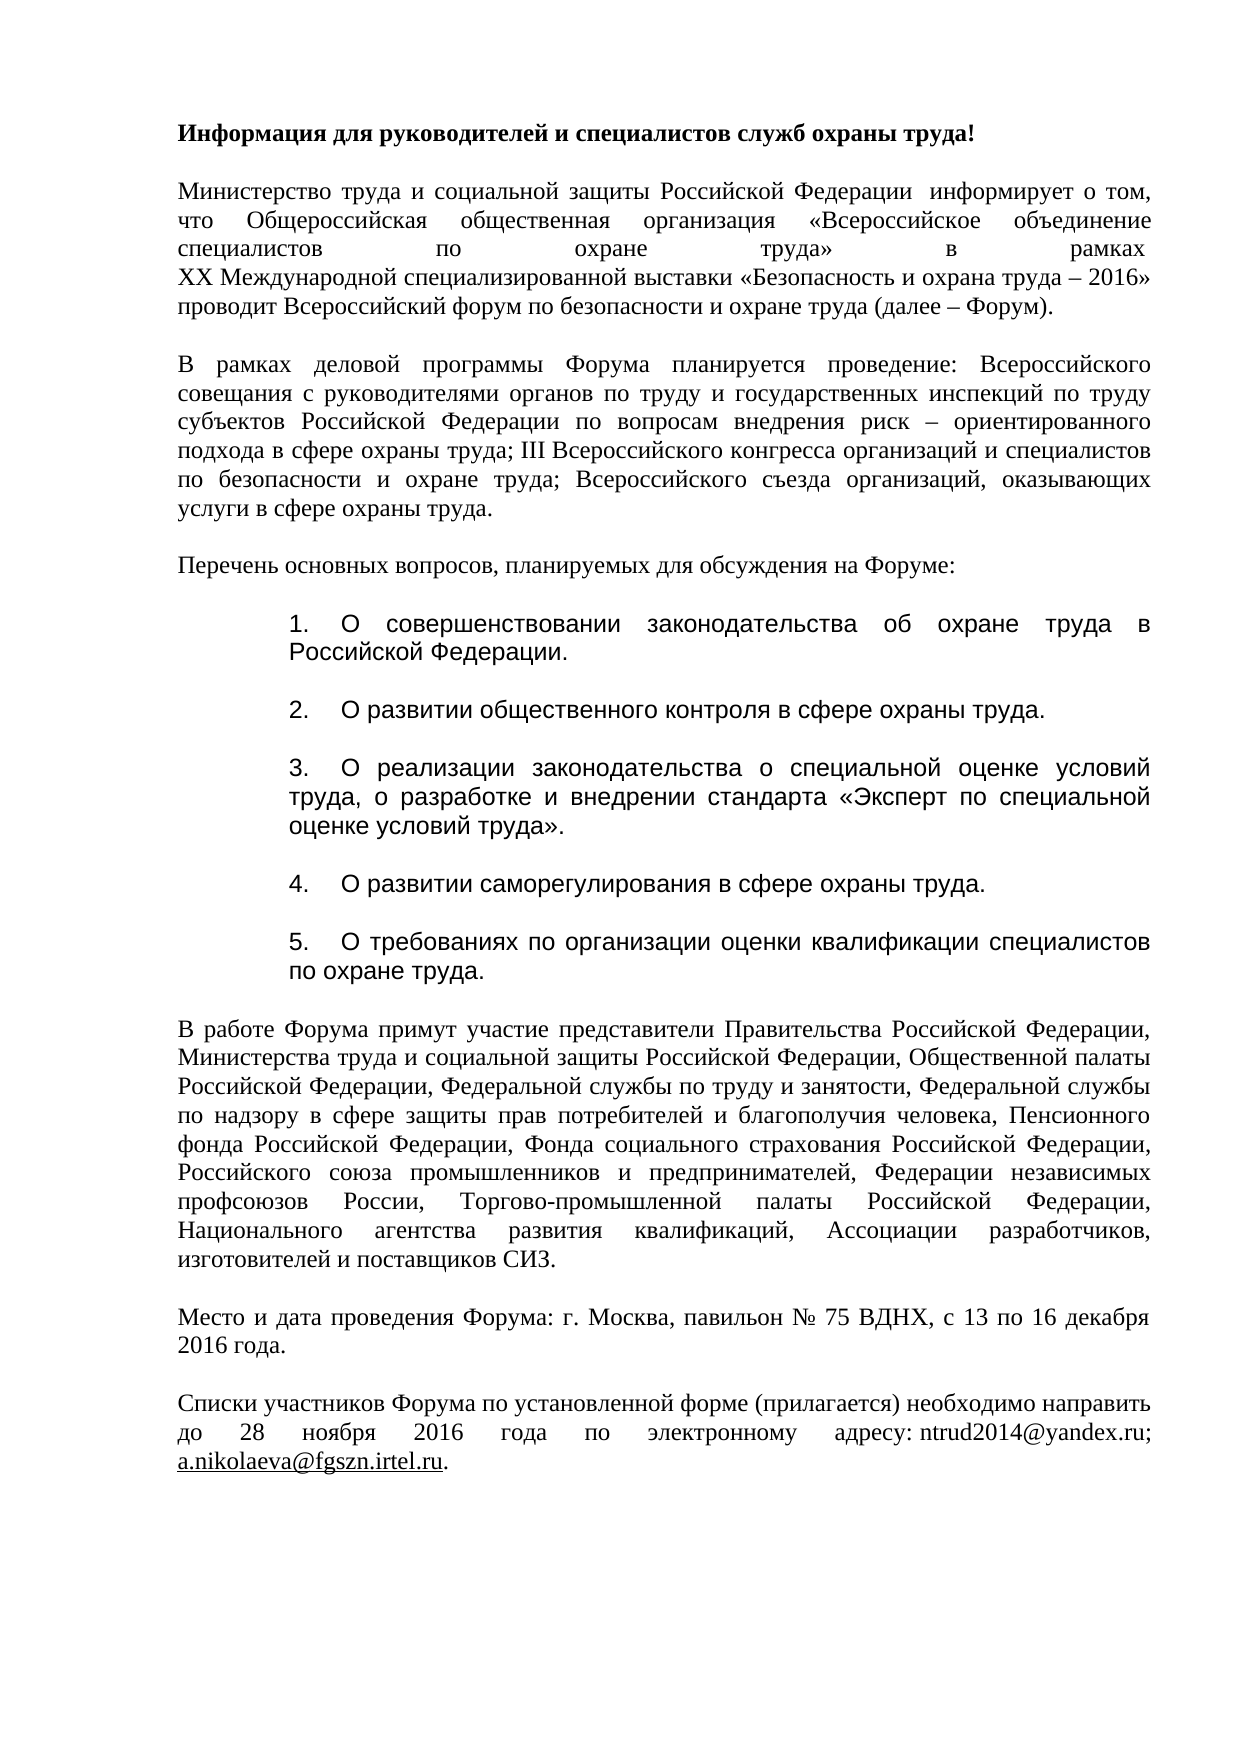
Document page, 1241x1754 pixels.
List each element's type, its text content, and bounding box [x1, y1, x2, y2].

text 3. О реализации законодательства о специальной оценке условий труда, о разработке и внедрении стандарта «Эксперт по специальной оценке условий труда». [288, 753, 1152, 840]
text 1. О совершенствовании законодательства об охране труда в Российской Федерации. [288, 608, 1152, 666]
text 5. О требованиях по организации оценки квалификации специалистов по охране труда. [288, 927, 1152, 984]
text Место и дата проведения Форума: г. Москва, павильон № 75 ВДНХ, с 13 по 16 декабря 2016 года. [177, 1302, 1152, 1359]
text Министерство труда и социальной защиты Российской Федерации информирует о том, что Общероссийская общественная организация «Всероссийское объединение специалистов по охране труда» в рамках XX Международной специализированной выставки «Безопасность и охрана труда – 2016» проводит Всероссийский форум по безопасности и охране труда (далее – Форум). [177, 176, 1152, 320]
text Информация для руководителей и специалистов служб охраны труда! [177, 118, 1152, 147]
text В работе Форума примут участие представители Правительства Российской Федерации, Министерства труда и социальной защиты Российской Федерации, Общественной палаты Российской Федерации, Федеральной службы по труду и занятости, Федеральной службы по надзору в сфере защиты прав потребителей и благополучия человека, Пенсионного фонда Российской Федерации, Фонда социального страхования Российской Федерации, Российского союза промышленников и предпринимателей, Федерации независимых профсоюзов России, Торгово-промышленной палаты Российской Федерации, Национального агентства развития квалификаций, Ассоциации разработчиков, изготовителей и поставщиков СИЗ. [177, 1014, 1152, 1272]
text Перечень основных вопросов, планируемых для обсуждения на Форуме: [177, 551, 1152, 579]
text В рамках деловой программы Форума планируется проведение: Всероссийского совещания с руководителями органов по труду и государственных инспекций по труду субъектов Российской Федерации по вопросам внедрения риск – ориентированного подхода в сфере охраны труда; III Всероссийского конгресса организаций и специалистов по безопасности и охране труда; Всероссийского съезда организаций, оказывающих услуги в сфере охраны труда. [177, 349, 1152, 521]
text 4. О развитии саморегулирования в сфере охраны труда. [288, 869, 1152, 898]
text Списки участников Форума по установленной форме (прилагается) необходимо направить до 28 ноября 2016 года по электронному адресу: ntrud2014@yandex.ru; a.nikolaeva@fgszn.irtel.ru. [177, 1388, 1152, 1474]
text 2. О развитии общественного контроля в сфере охраны труда. [288, 695, 1152, 724]
